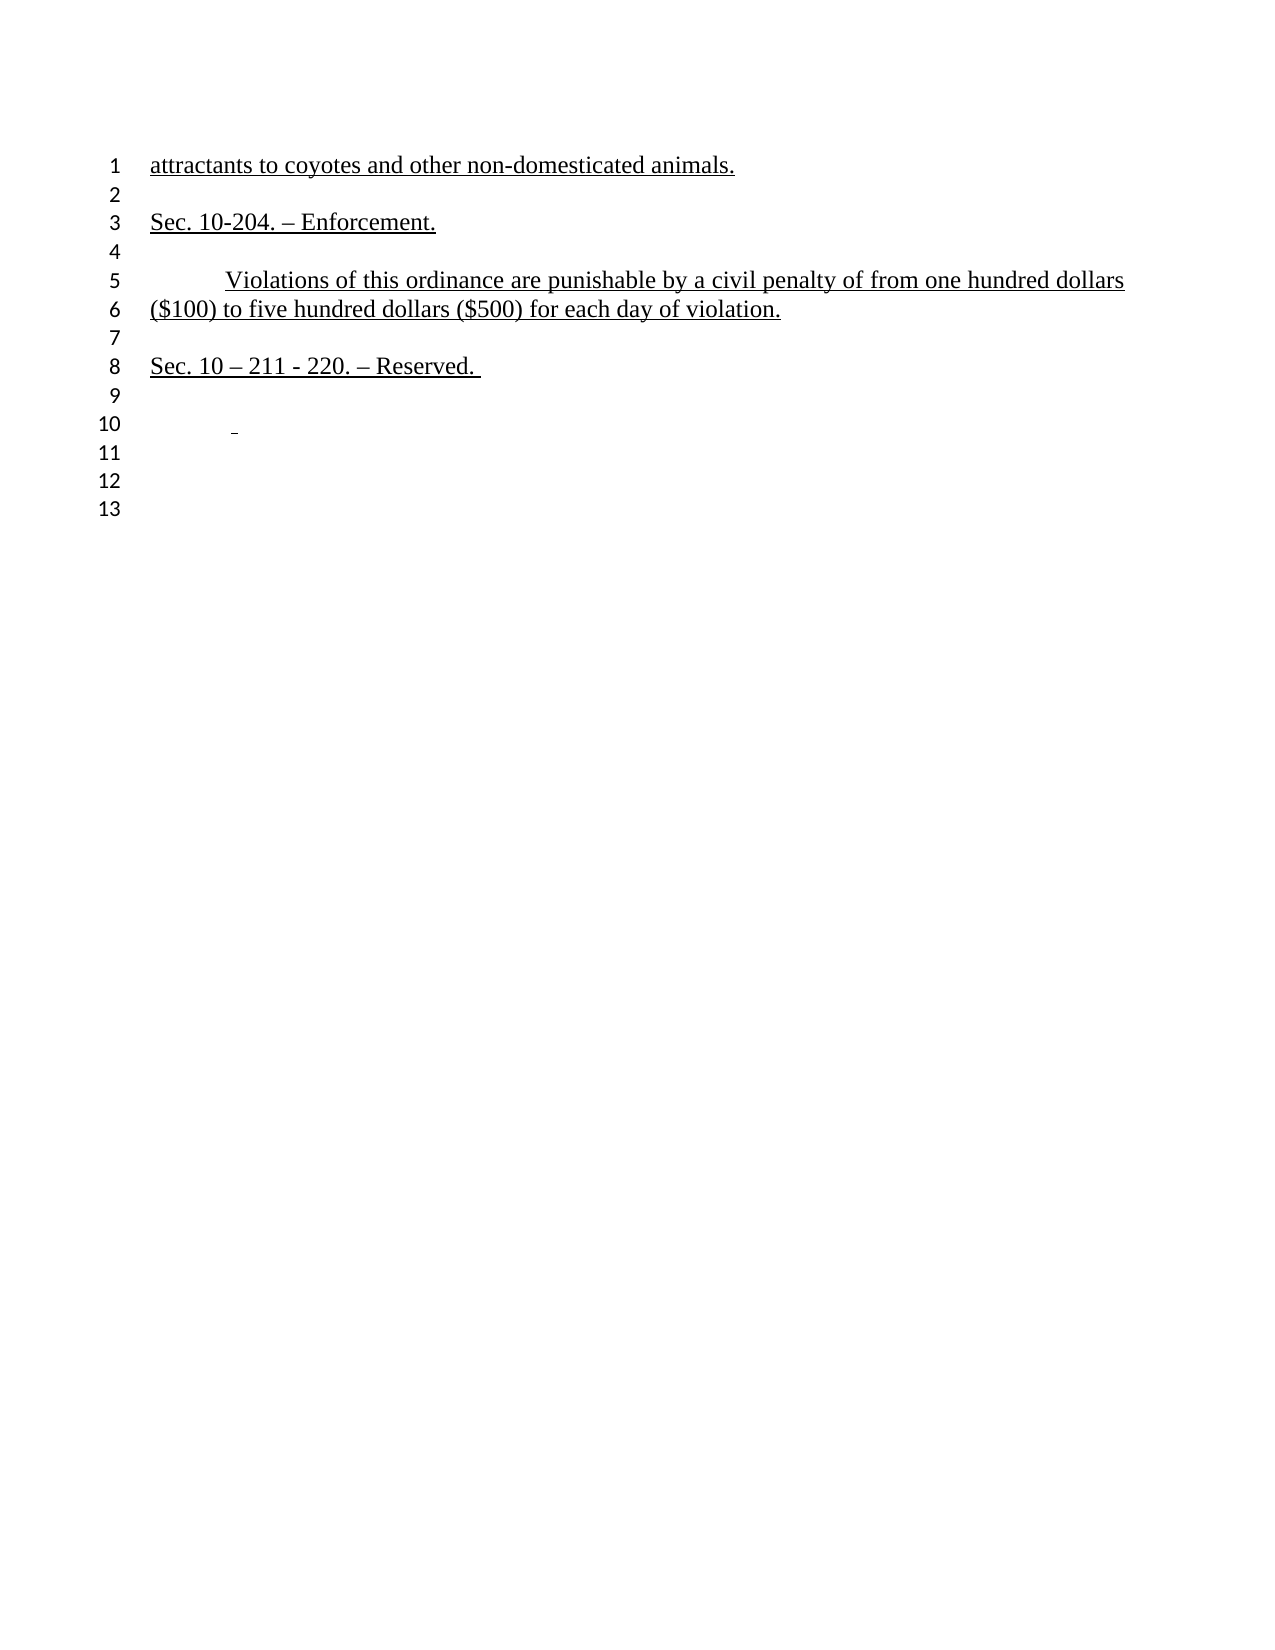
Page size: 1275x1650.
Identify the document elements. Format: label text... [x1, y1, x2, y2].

text Violations of this ordinance are punishable by a civil penalty of from one hundred dollars ($100) to five hundred dollars ($500) for each day of violation. [150, 265, 1125, 322]
text Sec. 10 – 211 - 220. – Reserved. [150, 351, 1125, 380]
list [150, 150, 1125, 179]
text Sec. 10-204. – Enforcement. [150, 207, 1125, 236]
